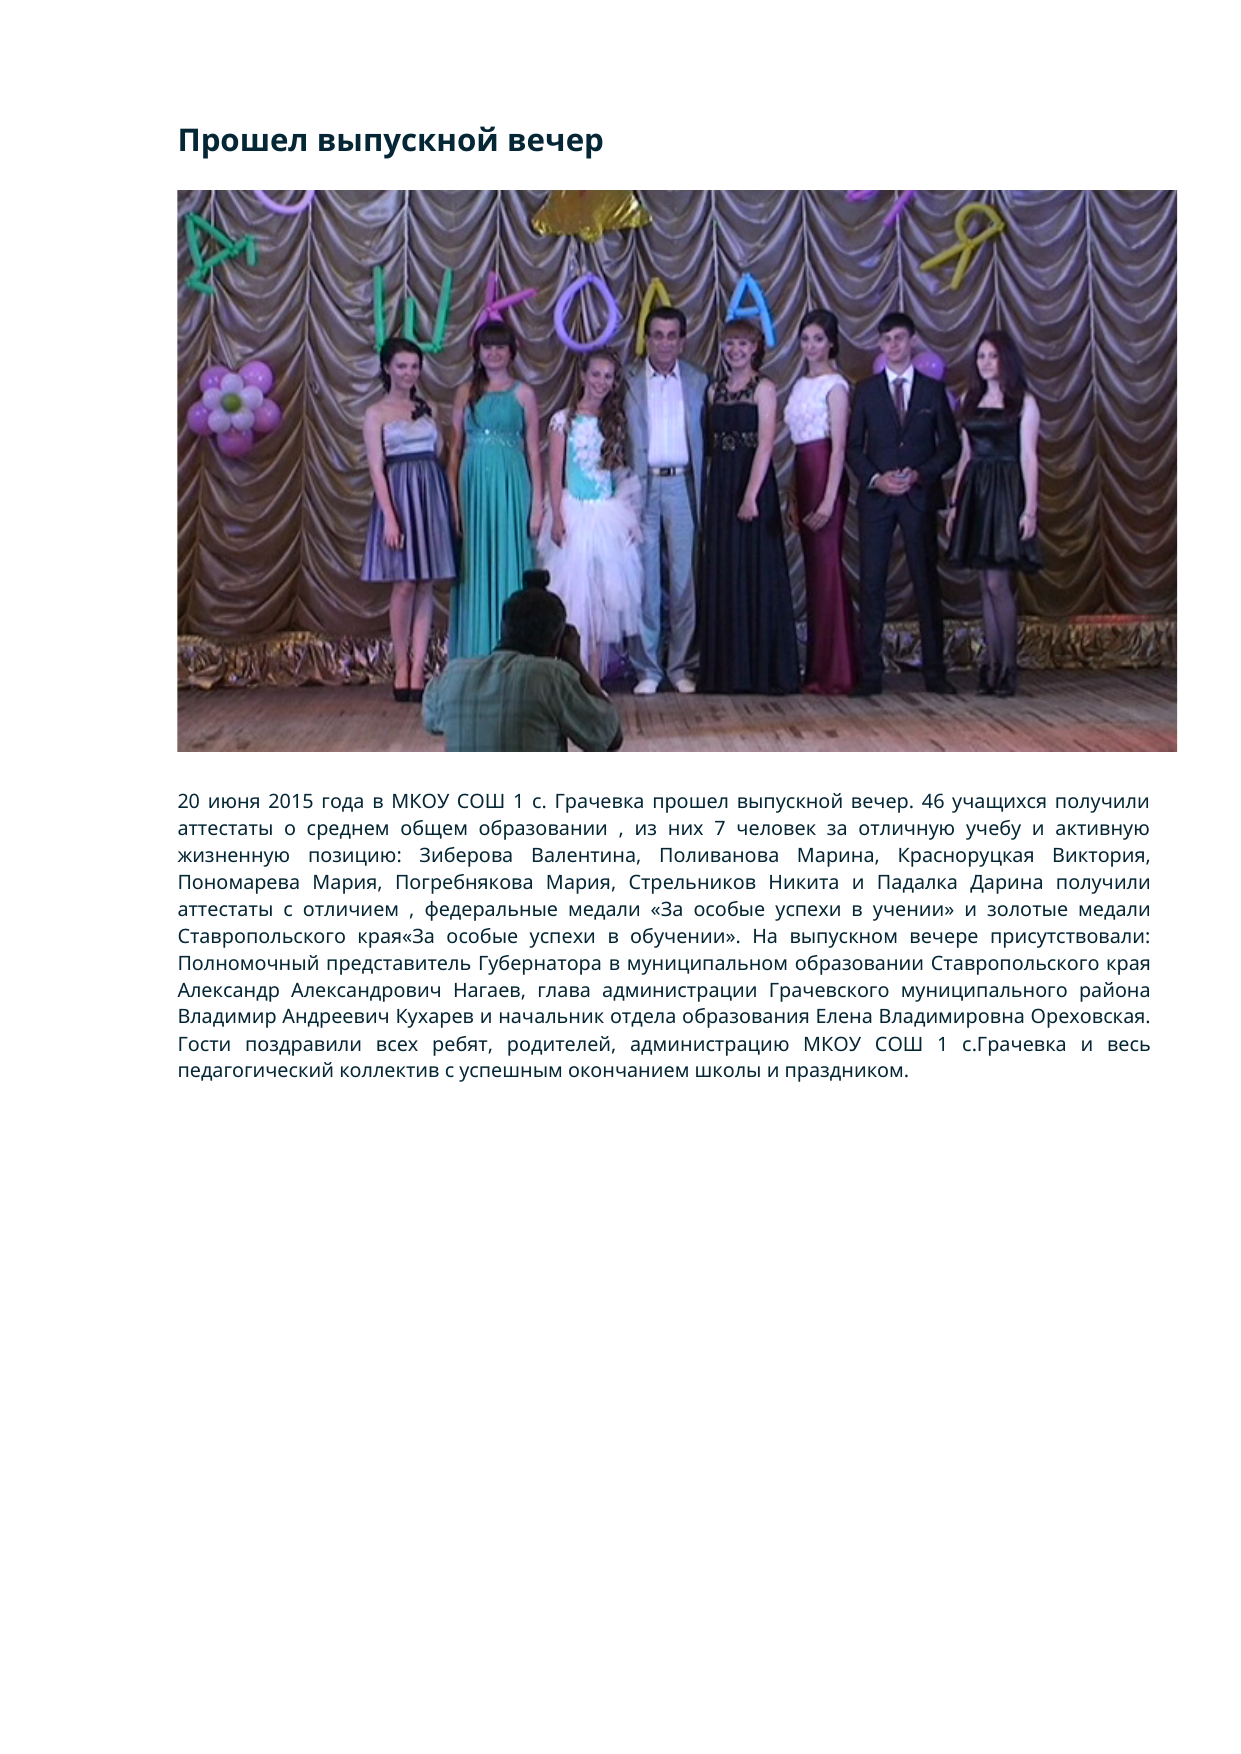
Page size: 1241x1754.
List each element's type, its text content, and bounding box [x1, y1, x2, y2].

text Прошел выпускной вечер [177, 118, 1152, 161]
text 20 июня 2015 года в МКОУ СОШ 1 с. Грачевка прошел выпускной вечер. 46 учащихся получили аттестаты о среднем общем образовании , из них 7 человек за отличную учебу и активную жизненную позицию: Зиберова Валентина, Поливанова Марина, Красноруцкая Виктория, Пономарева Мария, Погребнякова Мария, Стрельников Никита и Падалка Дарина получили аттестаты с отличием , федеральные медали «За особые успехи в учении» и золотые медали Ставропольского края«За особые успехи в обучении». На выпускном вечере присутствовали: Полномочный представитель Губернатора в муниципальном образовании Ставропольского края Александр Александрович Нагаев, глава администрации Грачевского муниципального района Владимир Андреевич Кухарев и начальник отдела образования Елена Владимировна Ореховская. Гости поздравили всех ребят, родителей, администрацию МКОУ СОШ 1 с.Грачевка и весь педагогический коллектив с успешным окончанием школы и праздником. [177, 787, 1152, 1084]
picture [177, 190, 1178, 752]
